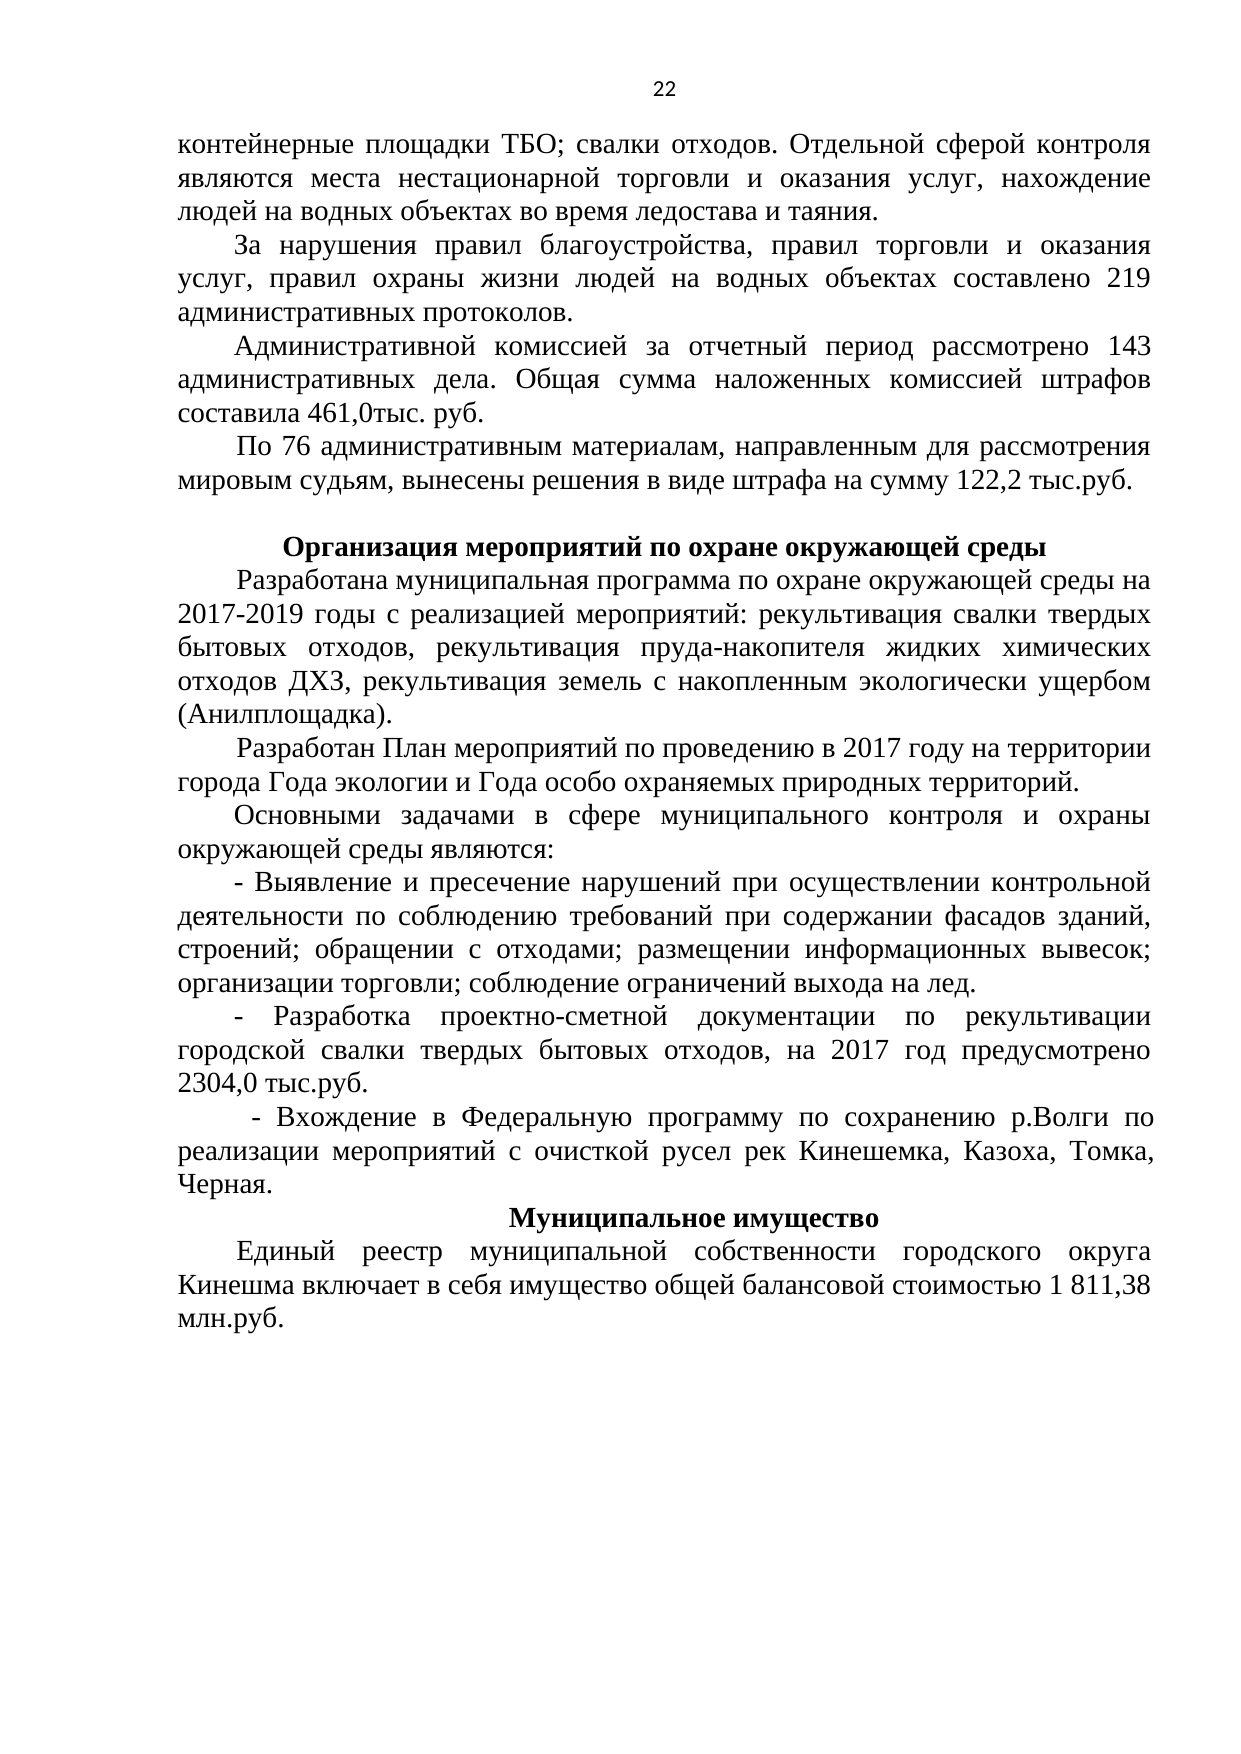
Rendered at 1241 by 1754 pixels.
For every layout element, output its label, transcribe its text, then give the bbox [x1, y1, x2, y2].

text Основными задачами в сфере муниципального контроля и охраны окружающей среды являются: [177, 797, 1152, 864]
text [177, 126, 1152, 227]
list Организация мероприятий по охране окружающей среды [177, 529, 1152, 562]
text За нарушения правил благоустройства, правил торговли и оказания услуг, правил охраны жизни людей на водных объектах составлено 219 административных протоколов. [177, 227, 1152, 328]
text Разработан План мероприятий по проведению в 2017 году на территории города Года экологии и Года особо охраняемых природных территорий. [177, 730, 1152, 797]
text - Выявление и пресечение нарушений при осуществлении контрольной деятельности по соблюдению требований при содержании фасадов зданий, строений; обращении с отходами; размещении информационных вывесок; организации торговли; соблюдение ограничений выхода на лед. [177, 864, 1152, 998]
text По 76 административным материалам, направленным для рассмотрения мировым судьям, вынесены решения в виде штрафа на сумму 122,2 тыс.руб. [177, 428, 1152, 495]
text - Вхождение в Федеральную программу по сохранению р.Волги по реализации мероприятий с очисткой русел рек Кинешемка, Казоха, Томка, Черная. [177, 1099, 1155, 1200]
text Единый реестр муниципальной собственности городского округа Кинешма включает в себя имущество общей балансовой стоимостью 1 811,38 млн.руб. [177, 1233, 1152, 1334]
text Муниципальное имущество [177, 1200, 1152, 1233]
text Разработана муниципальная программа по охране окружающей среды на 2017-2019 годы с реализацией мероприятий: рекультивация свалки твердых бытовых отходов, рекультивация пруда-накопителя жидких химических отходов ДХЗ, рекультивация земель с накопленным экологически ущербом (Анилплощадка). [177, 562, 1152, 730]
text - Разработка проектно-сметной документации по рекультивации городской свалки твердых бытовых отходов, на 2017 год предусмотрено 2304,0 тыс.руб. [177, 998, 1152, 1099]
text Административной комиссией за отчетный период рассмотрено 143 административных дела. Общая сумма наложенных комиссией штрафов составила 461,0тыс. руб. [177, 328, 1152, 428]
